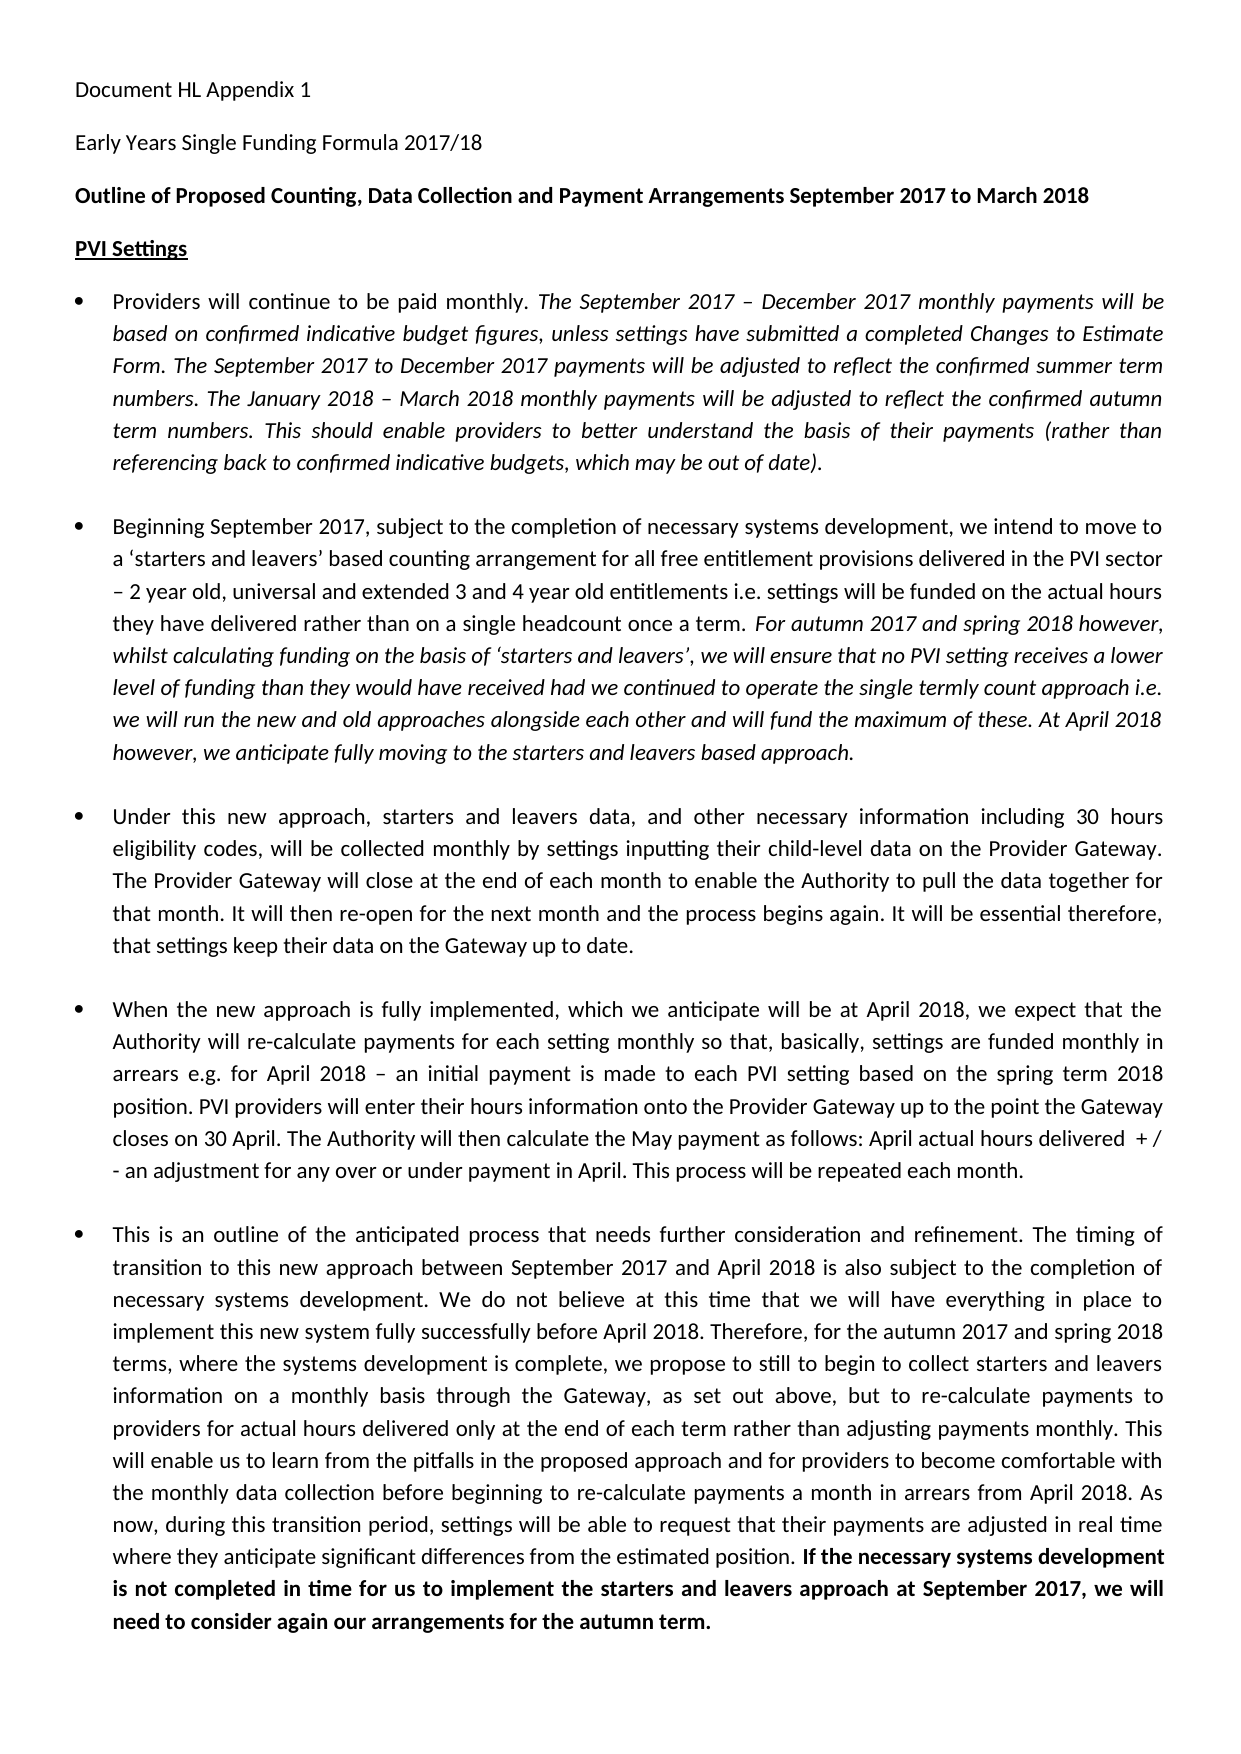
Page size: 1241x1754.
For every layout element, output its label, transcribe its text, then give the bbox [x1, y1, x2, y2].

list Under this new approach, starters and leavers data, and other necessary information including 30 hours eligibility codes, will be collected monthly by settings inputting their child-level data on the Provider Gateway. The Provider Gateway will close at the end of each month to enable the Authority to pull the data together for that month. It will then re-open for the next month and the process begins again. It will be essential therefore, that settings keep their data on the Gateway up to date. [75, 802, 1165, 959]
list This is an outline of the anticipated process that needs further consideration and refinement. The timing of transition to this new approach between September 2017 and April 2018 is also subject to the completion of necessary systems development. We do not believe at this time that we will have everything in place to implement this new system fully successfully before April 2018. Therefore, for the autumn 2017 and spring 2018 terms, where the systems development is complete, we propose to still to begin to collect starters and leavers information on a monthly basis through the Gateway, as set out above, but to re-calculate payments to providers for actual hours delivered only at the end of each term rather than adjusting payments monthly. This will enable us to learn from the pitfalls in the proposed approach and for providers to become comfortable with the monthly data collection before beginning to re-calculate payments a month in arrears from April 2018. As now, during this transition period, settings will be able to request that their payments are adjusted in real time where they anticipate significant differences from the estimated position. If the necessary systems development is not completed in time for us to implement the starters and leavers approach at September 2017, we will need to consider again our arrangements for the autumn term. [75, 1221, 1165, 1635]
text Document HL Appendix 1 [75, 75, 1165, 103]
text Early Years Single Funding Formula 2017/18 [75, 128, 1165, 156]
text Outline of Proposed Counting, Data Collection and Payment Arrangements September 2017 to March 2018 [75, 181, 1165, 209]
list When the new approach is fully implemented, which we anticipate will be at April 2018, we expect that the Authority will re-calculate payments for each setting monthly so that, basically, settings are funded monthly in arrears e.g. for April 2018 – an initial payment is made to each PVI setting based on the spring term 2018 position. PVI providers will enter their hours information onto the Provider Gateway up to the point the Gateway closes on 30 April. The Authority will then calculate the May payment as follows: April actual hours delivered + / - an adjustment for any over or under payment in April. This process will be repeated each month. [75, 995, 1165, 1184]
list Beginning September 2017, subject to the completion of necessary systems development, we intend to move to a ‘starters and leavers’ based counting arrangement for all free entitlement provisions delivered in the PVI sector – 2 year old, universal and extended 3 and 4 year old entitlements i.e. settings will be funded on the actual hours they have delivered rather than on a single headcount once a term. For autumn 2017 and spring 2018 however, whilst calculating funding on the basis of ‘starters and leavers’, we will ensure that no PVI setting receives a lower level of funding than they would have received had we continued to operate the single termly count approach i.e. we will run the new and old approaches alongside each other and will fund the maximum of these. At April 2018 however, we anticipate fully moving to the starters and leavers based approach. [75, 512, 1165, 766]
text PVI Settings [75, 234, 1165, 262]
list Providers will continue to be paid monthly. The September 2017 – December 2017 monthly payments will be based on confirmed indicative budget figures, unless settings have submitted a completed Changes to Estimate Form. The September 2017 to December 2017 payments will be adjusted to reflect the confirmed summer term numbers. The January 2018 – March 2018 monthly payments will be adjusted to reflect the confirmed autumn term numbers. This should enable providers to better understand the basis of their payments (rather than referencing back to confirmed indicative budgets, which may be out of date). [75, 287, 1165, 476]
